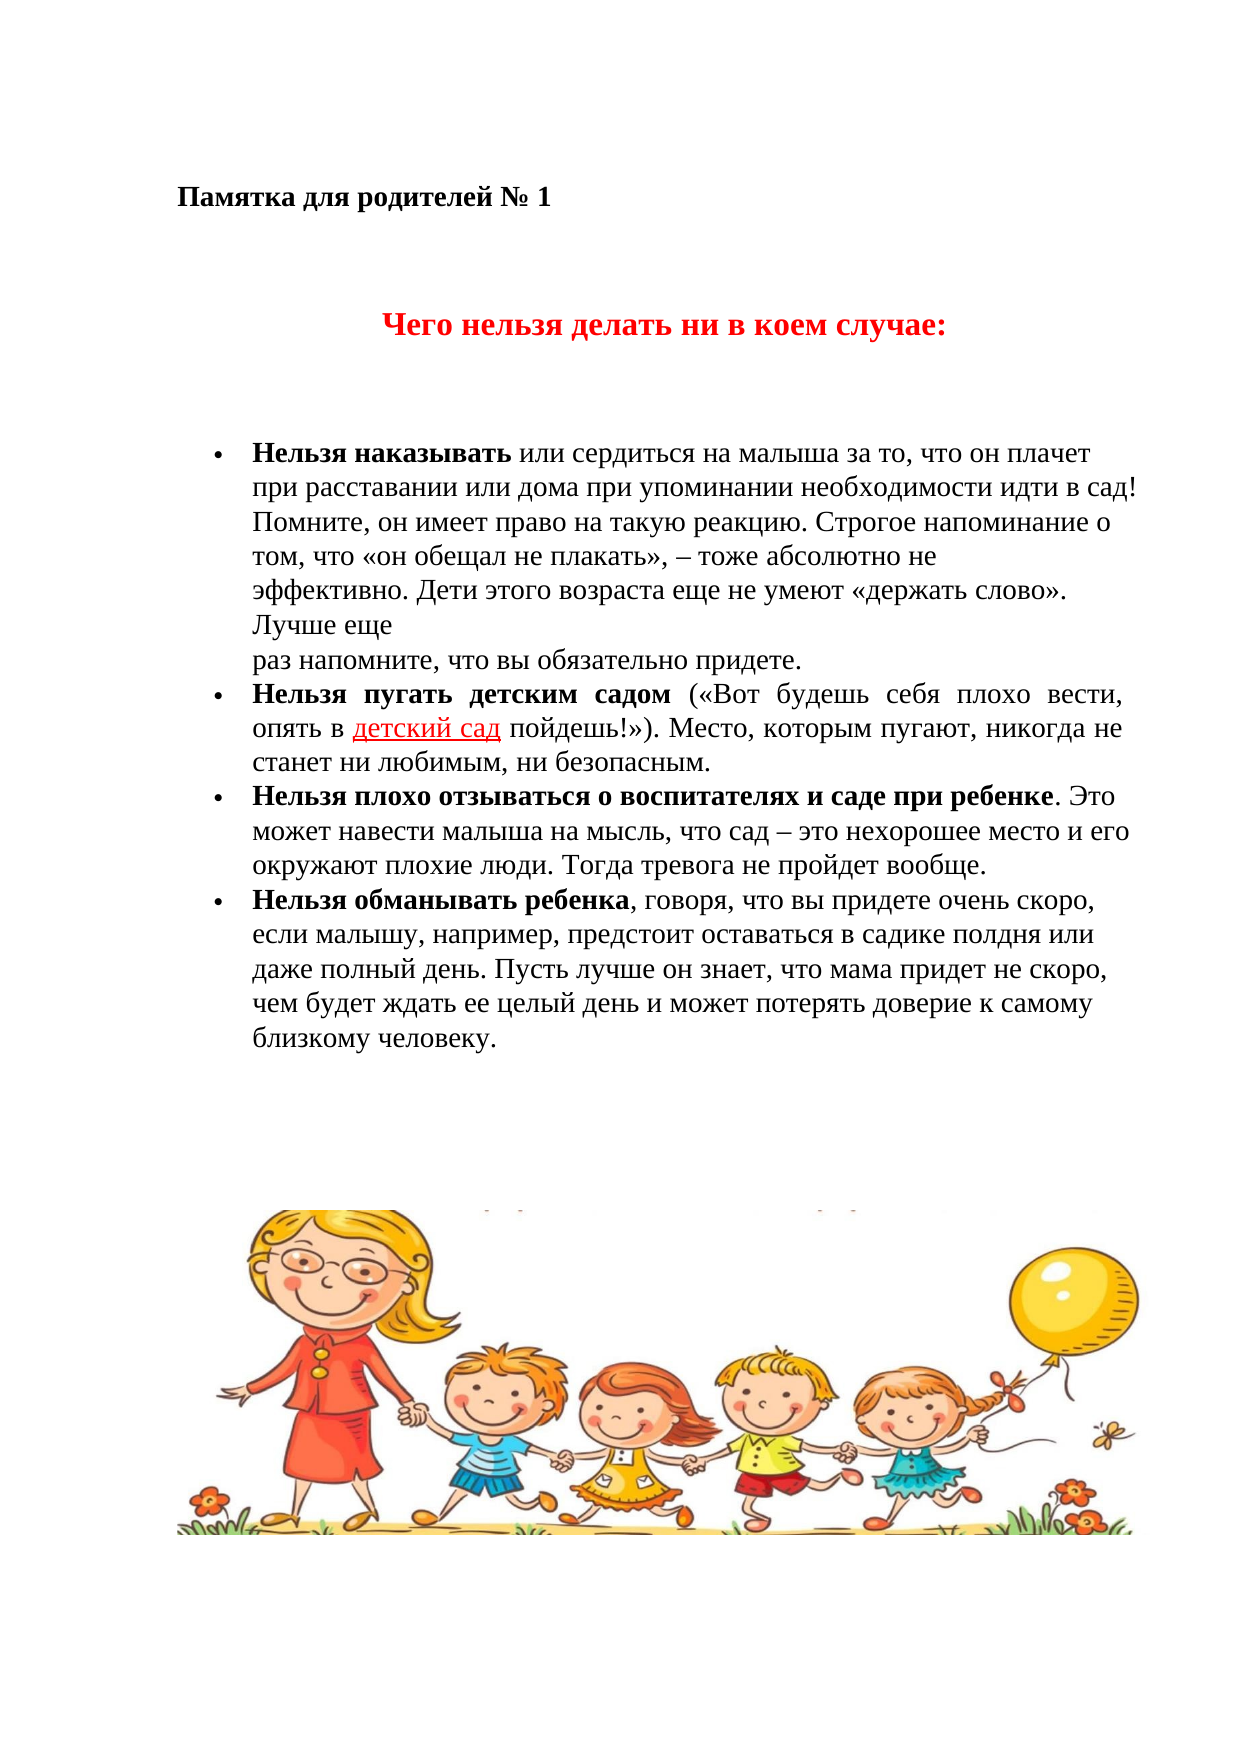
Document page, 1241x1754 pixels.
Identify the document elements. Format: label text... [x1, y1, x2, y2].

text Лучше еще [252, 607, 1178, 641]
text эффективно. Дети этого возраста еще не умеют «держать слово». [252, 573, 1178, 606]
list Нельзя обманывать ребенка, говоря, что вы придете очень скоро, если малышу, например, предстоит оставаться в садике полдня или даже полный день. Пусть лучше он знает, что мама придет не скоро, чем будет ждать ее целый день и может потерять доверие к самому близкому человеку. [214, 882, 1108, 1053]
picture [177, 1210, 1151, 1535]
text раз напомните, что вы обязательно придете. [252, 642, 1178, 675]
text Памятка для родителей № 1 [177, 179, 1178, 212]
list Нельзя наказывать или сердиться на малыша за то, что он плачет при расставании или дома при упоминании необходимости идти в сад! Помните, он имеет право на такую реакцию. Строгое напоминание о том, что «он обещал не плакать», – тоже абсолютно не [214, 435, 1143, 572]
text Чего нельзя делать ни в коем случае: [289, 304, 1040, 342]
list Нельзя пугать детским садом («Вот будешь себя плохо вести, опять в детский сад пойдешь!»). Место, которым пугают, никогда не станет ни любимым, ни безопасным. [214, 676, 1123, 778]
list Нельзя плохо отзываться о воспитателях и саде при ребенке. Это может навести малыша на мысль, что сад – это нехорошее место и его окружают плохие люди. Тогда тревога не пройдет вообще. [214, 778, 1130, 881]
